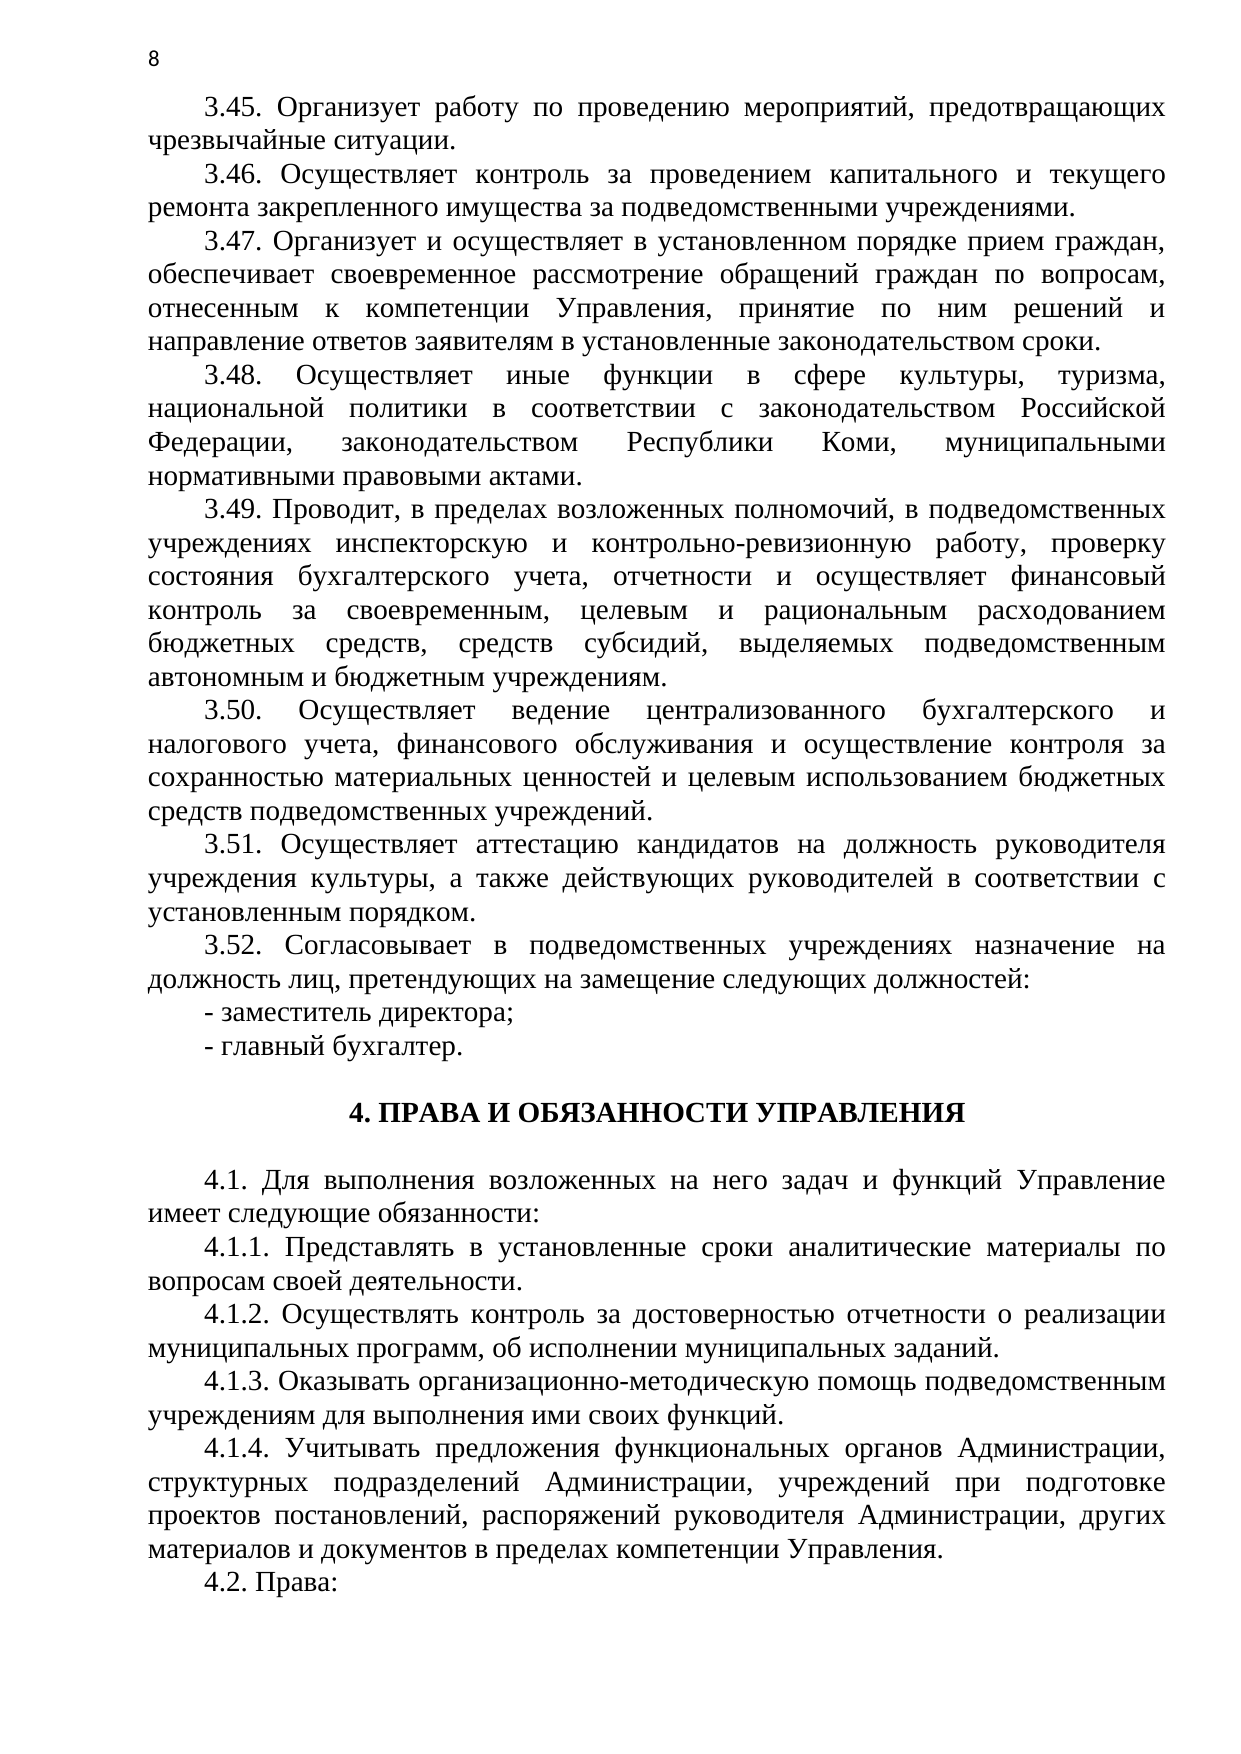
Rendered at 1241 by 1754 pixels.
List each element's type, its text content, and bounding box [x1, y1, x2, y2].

text 4.1.1. Представлять в установленные сроки аналитические материалы по вопросам своей деятельности. [148, 1229, 1167, 1296]
text 4. ПРАВА И ОБЯЗАННОСТИ УПРАВЛЕНИЯ [148, 1095, 1167, 1128]
text 4.2. Права: [148, 1564, 1167, 1598]
text 3.52. Согласовывает в подведомственных учреждениях назначение на должность лиц, претендующих на замещение следующих должностей: [148, 927, 1167, 994]
text 3.47. Организует и осуществляет в установленном порядке прием граждан, обеспечивает своевременное рассмотрение обращений граждан по вопросам, отнесенным к компетенции Управления, принятие по ним решений и направление ответов заявителям в установленные законодательством сроки. [148, 223, 1167, 357]
text 3.48. Осуществляет иные функции в сфере культуры, туризма, национальной политики в соответствии с законодательством Российской Федерации, законодательством Республики Коми, муниципальными нормативными правовыми актами. [148, 357, 1167, 491]
text 3.46. Осуществляет контроль за проведением капитального и текущего ремонта закрепленного имущества за подведомственными учреждениями. [148, 156, 1167, 223]
text 4.1.4. Учитывать предложения функциональных органов Администрации, структурных подразделений Администрации, учреждений при подготовке проектов постановлений, распоряжений руководителя Администрации, других материалов и документов в пределах компетенции Управления. [148, 1430, 1167, 1564]
text 3.49. Проводит, в пределах возложенных полномочий, в подведомственных учреждениях инспекторскую и контрольно-ревизионную работу, проверку состояния бухгалтерского учета, отчетности и осуществляет финансовый контроль за своевременным, целевым и рациональным расходованием бюджетных средств, средств субсидий, выделяемых подведомственным автономным и бюджетным учреждениям. [148, 491, 1167, 692]
text - главный бухгалтер. [148, 1028, 1167, 1061]
text 3.51. Осуществляет аттестацию кандидатов на должность руководителя учреждения культуры, а также действующих руководителей в соответствии с установленным порядком. [148, 827, 1167, 927]
text 3.45. Организует работу по проведению мероприятий, предотвращающих чрезвычайные ситуации. [148, 89, 1167, 156]
text 3.50. Осуществляет ведение централизованного бухгалтерского и налогового учета, финансового обслуживания и осуществление контроля за сохранностью материальных ценностей и целевым использованием бюджетных средств подведомственных учреждений. [148, 692, 1167, 827]
text 4.1.2. Осуществлять контроль за достоверностью отчетности о реализации муниципальных программ, об исполнении муниципальных заданий. [148, 1296, 1167, 1363]
text - заместитель директора; [148, 994, 1167, 1028]
text 4.1.3. Оказывать организационно-методическую помощь подведомственным учреждениям для выполнения ими своих функций. [148, 1363, 1167, 1430]
text 4.1. Для выполнения возложенных на него задач и функций Управление имеет следующие обязанности: [148, 1162, 1167, 1229]
